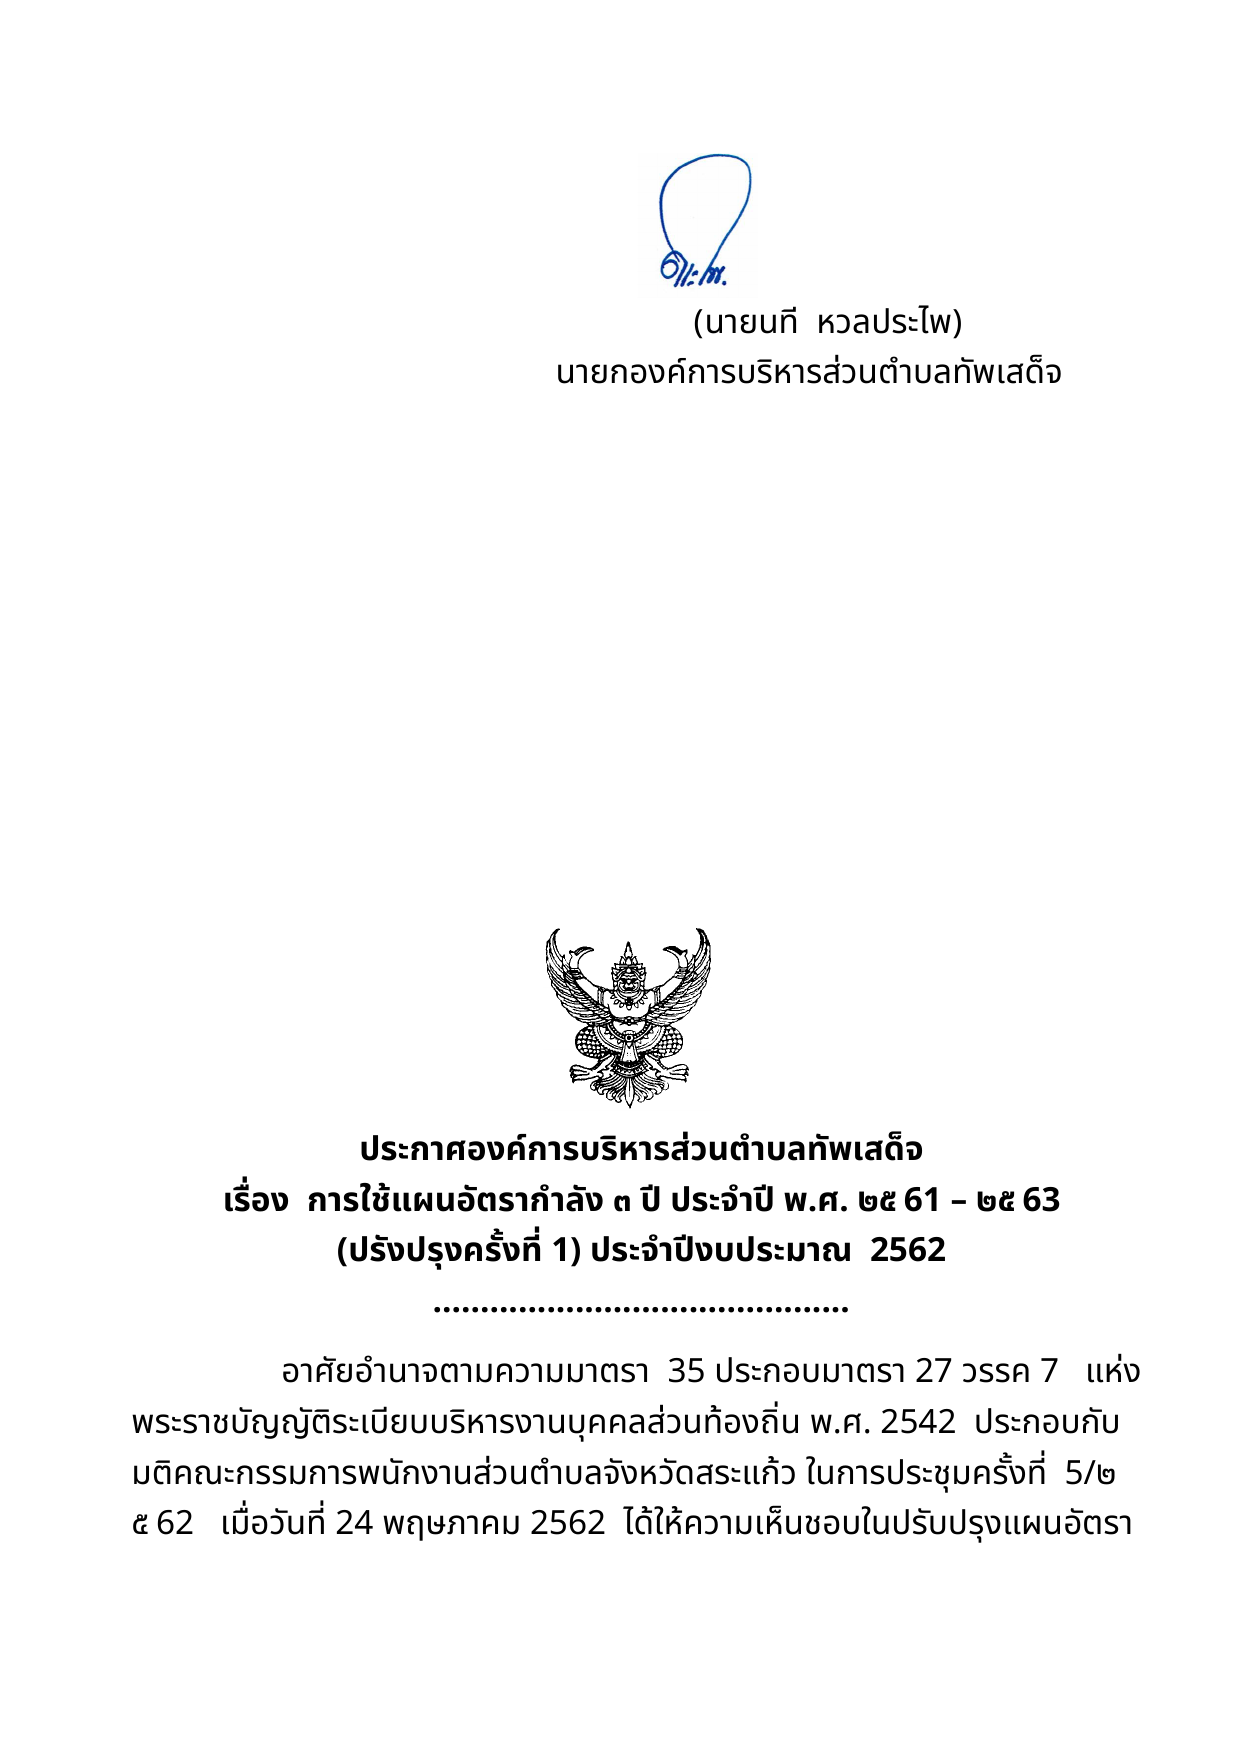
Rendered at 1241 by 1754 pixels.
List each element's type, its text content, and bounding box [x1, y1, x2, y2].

text ประกาศองค์การบริหารส่วนตำบลทัพเสด็จ [131, 1125, 1152, 1176]
text นายกองค์การบริหารส่วนตำบลทัพเสด็จ [281, 348, 1152, 398]
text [131, 1347, 1152, 1550]
text เรื่อง การใช้แผนอัตรากำลัง ๓ ปี ประจำปี พ.ศ. ๒๕61 – ๒๕63 [131, 1176, 1152, 1226]
text ............................................ [131, 1277, 1152, 1322]
picture [543, 926, 712, 1111]
text (นายนที หวลประไพ) [131, 297, 1152, 348]
text (ปรังปรุงครั้งที่ 1) ประจำปีงบประมาณ 2562 [131, 1226, 1152, 1277]
